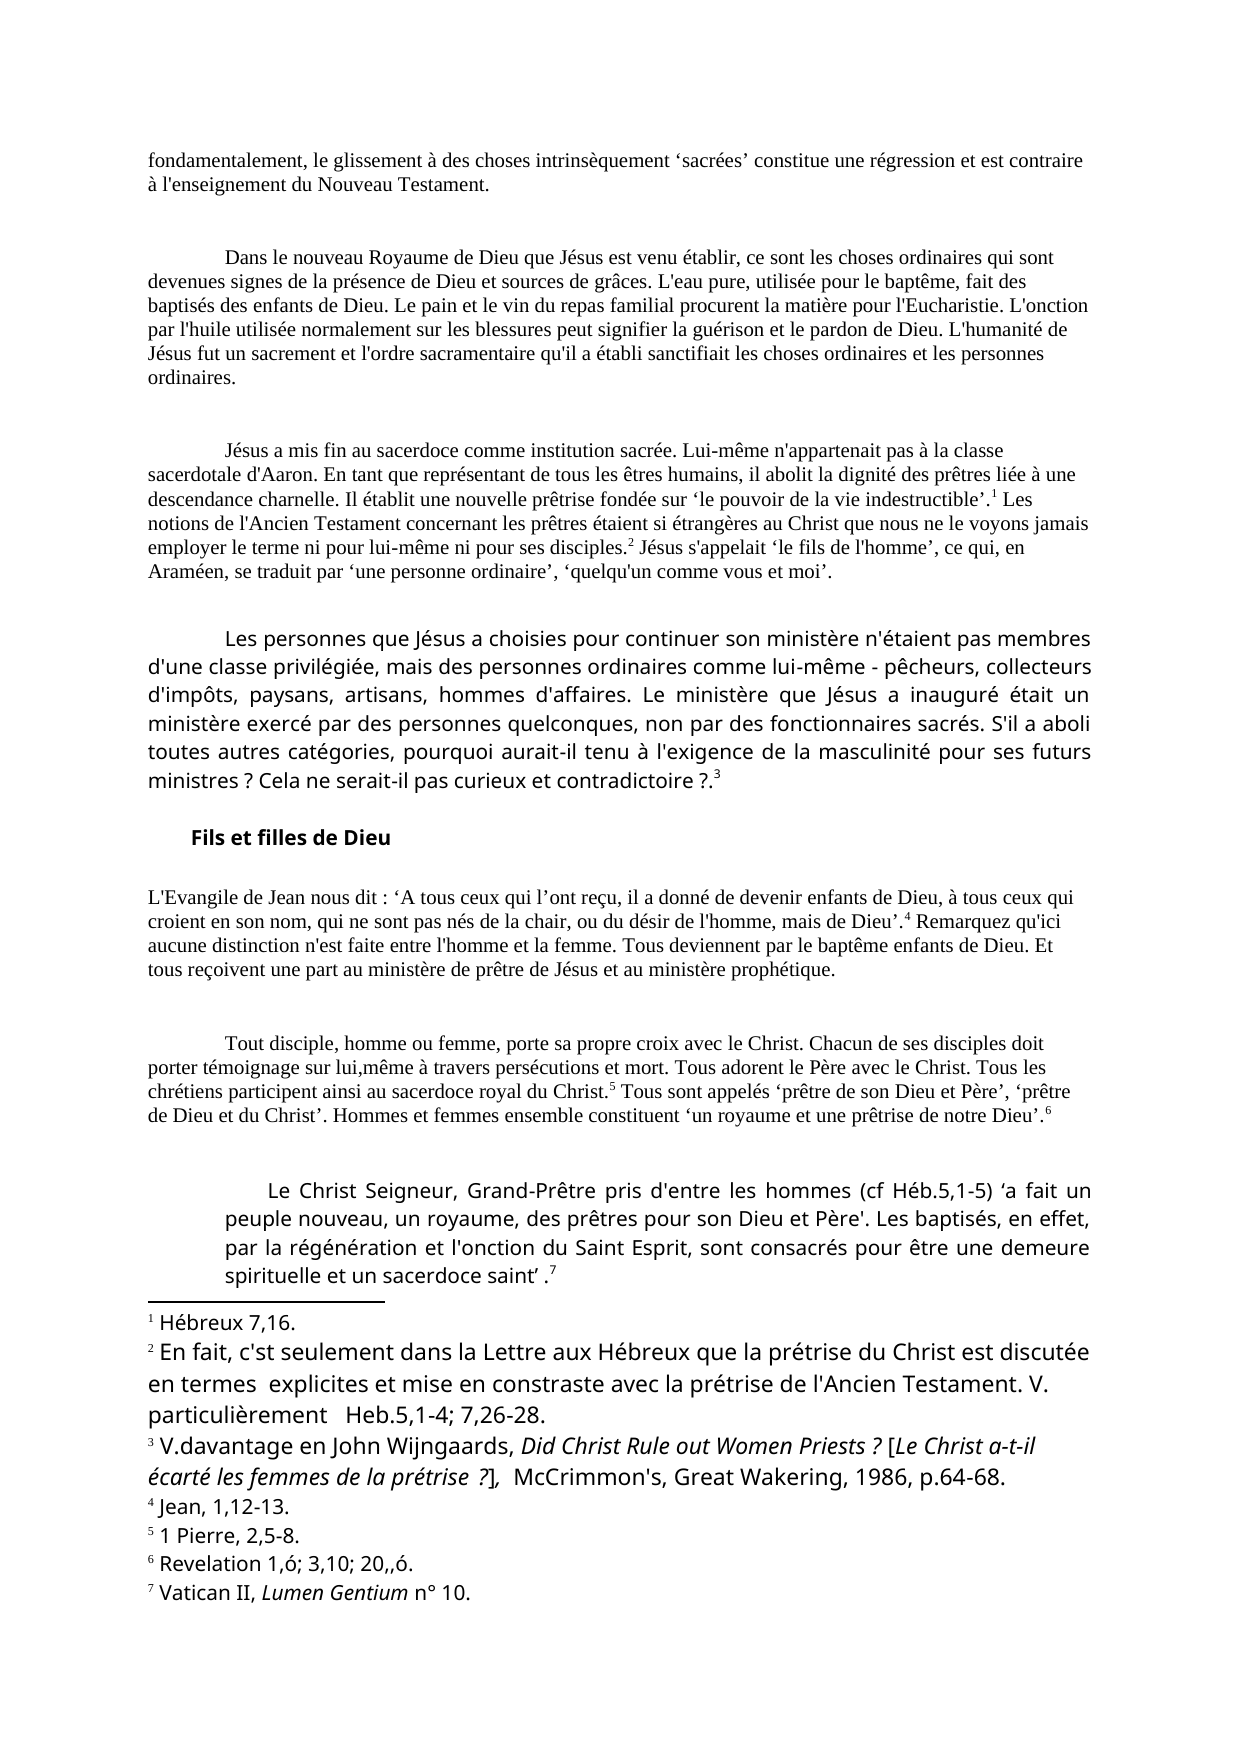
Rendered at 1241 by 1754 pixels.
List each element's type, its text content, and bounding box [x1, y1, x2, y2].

text Fils et filles de Dieu [148, 823, 1092, 851]
text Dans le nouveau Royaume de Dieu que Jésus est venu établir, ce sont les choses ordinaires qui sont devenues signes de la présence de Dieu et sources de grâces. L'eau pure, utilisée pour le baptême, fait des baptisés des enfants de Dieu. Le pain et le vin du repas familial procurent la matière pour l'Eucharistie. L'onction par l'huile utilisée normalement sur les blessures peut signifier la guérison et le pardon de Dieu. L'humanité de Jésus fut un sacrement et l'ordre sacramentaire qu'il a établi sanctifiait les choses ordinaires et les personnes ordinaires. [148, 245, 1092, 389]
text Tout disciple, homme ou femme, porte sa propre croix avec le Christ. Chacun de ses disciples doit porter témoignage sur lui,même à travers persécutions et mort. Tous adorent le Père avec le Christ. Tous les chrétiens participent ainsi au sacerdoce royal du Christ. Tous sont appelés ‘prêtre de son Dieu et Père’, ‘prêtre de Dieu et du Christ’. Hommes et femmes ensemble constituent ‘un royaume et une prêtrise de notre Dieu’. [148, 1031, 1092, 1127]
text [148, 148, 1092, 196]
text Le Christ Seigneur, Grand-Prêtre pris d'entre les hommes (cf Héb.5,1-5) ‘a fait un peuple nouveau, un royaume, des prêtres pour son Dieu et Père'. Les baptisés, en effet, par la régénération et l'onction du Saint Esprit, sont consacrés pour être une demeure spirituelle et un sacerdoce saint’ . [224, 1176, 1092, 1289]
text Les personnes que Jésus a choisies pour continuer son ministère n'étaient pas membres d'une classe privilégiée, mais des personnes ordinaires comme lui-même - pêcheurs, collecteurs d'impôts, paysans, artisans, hommes d'affaires. Le ministère que Jésus a inauguré était un ministère exercé par des personnes quelconques, non par des fonctionnaires sacrés. S'il a aboli toutes autres catégories, pourquoi aurait-il tenu à l'exigence de la masculinité pour ses futurs ministres ? Cela ne serait-il pas curieux et contradictoire ?. [148, 624, 1092, 794]
text L'Evangile de Jean nous dit : ‘A tous ceux qui l’ont reçu, il a donné de devenir enfants de Dieu, à tous ceux qui croient en son nom, qui ne sont pas nés de la chair, ou du désir de l'homme, mais de Dieu’. Remarquez qu'ici aucune distinction n'est faite entre l'homme et la femme. Tous deviennent par le baptême enfants de Dieu. Et tous reçoivent une part au ministère de prêtre de Jésus et au ministère prophétique. [148, 885, 1092, 981]
text Jésus a mis fin au sacerdoce comme institution sacrée. Lui-même n'appartenait pas à la classe sacerdotale d'Aaron. En tant que représentant de tous les êtres humains, il abolit la dignité des prêtres liée à une descendance charnelle. Il établit une nouvelle prêtrise fondée sur ‘le pouvoir de la vie indestructible’. Les notions de l'Ancien Testament concernant les prêtres étaient si étrangères au Christ que nous ne le voyons jamais employer le terme ni pour lui-même ni pour ses disciples. Jésus s'appelait ‘le fils de l'homme’, ce qui, en Araméen, se traduit par ‘une personne ordinaire’, ‘quelqu'un comme vous et moi’. [148, 438, 1092, 583]
